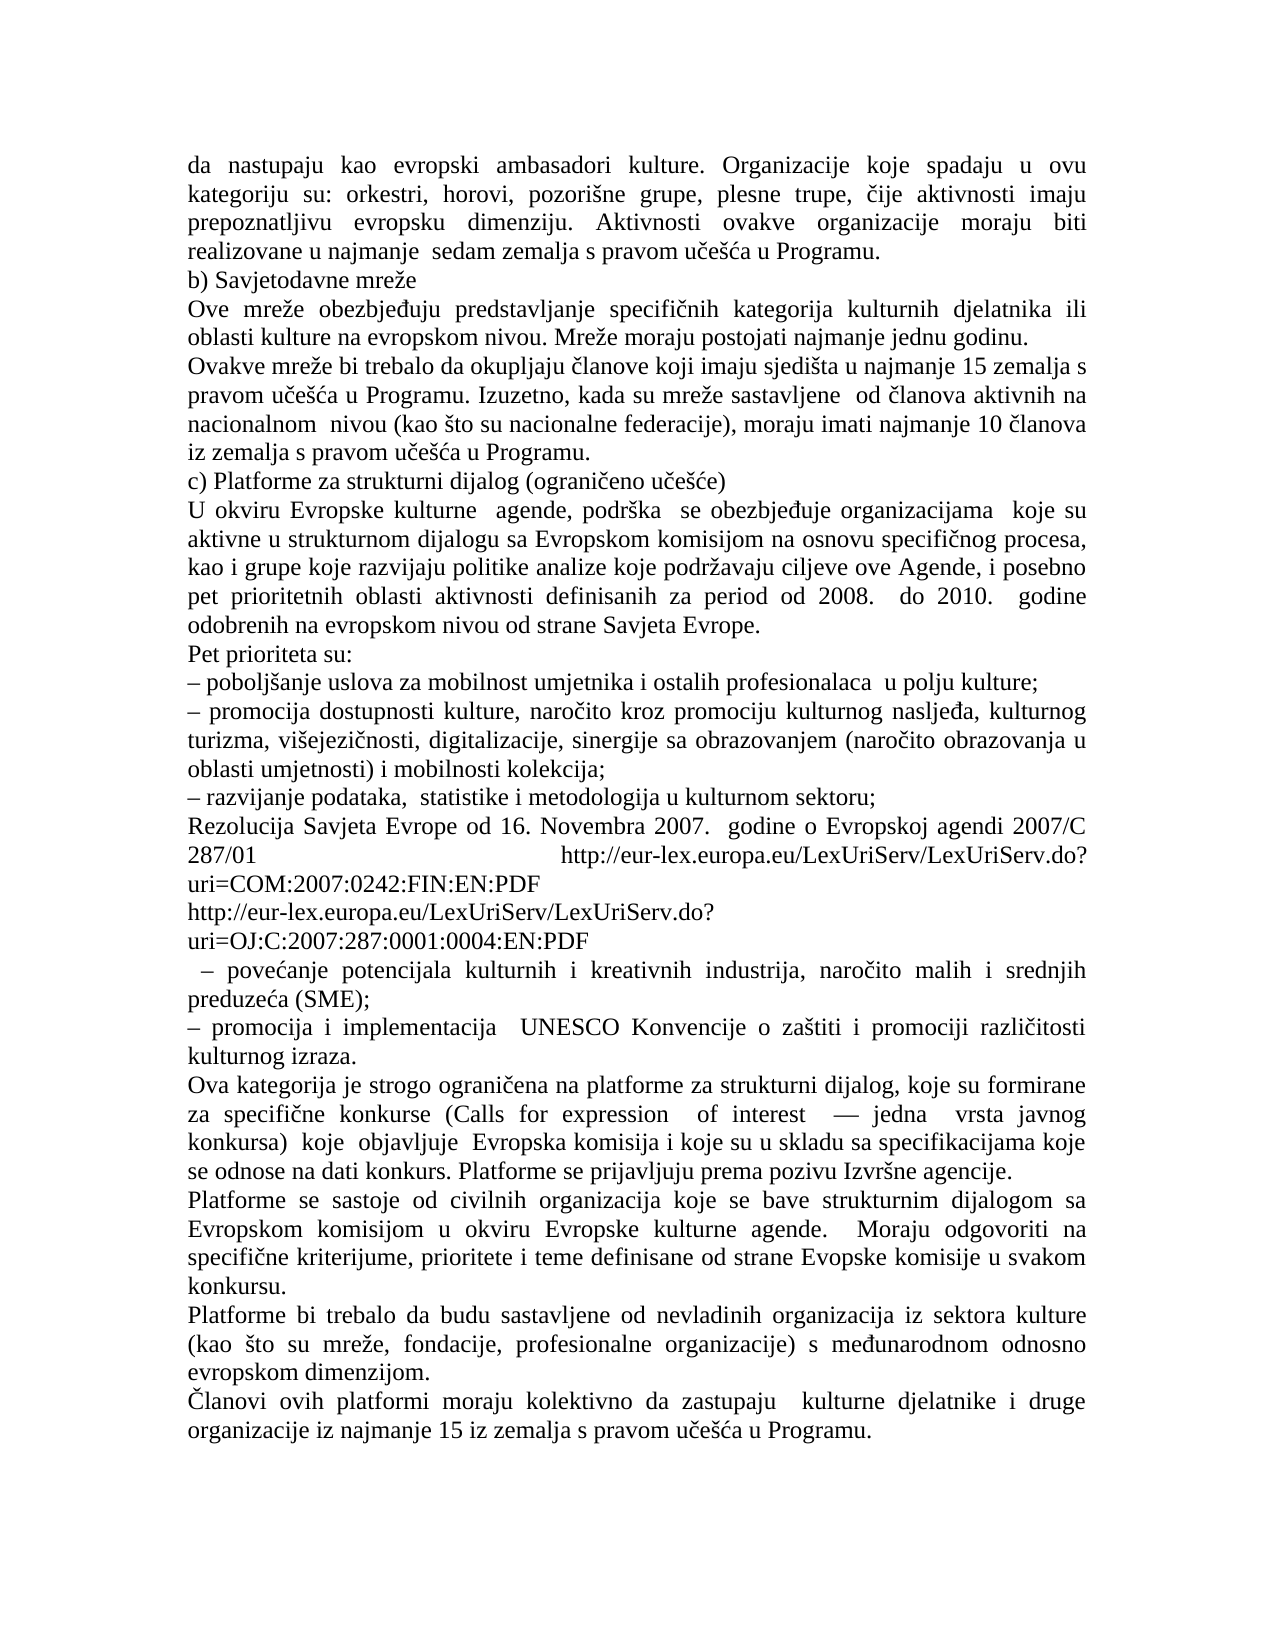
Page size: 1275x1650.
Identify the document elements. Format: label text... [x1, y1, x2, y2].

text http://eur-lex.europa.eu/LexUriServ/LexUriServ.do?uri=OJ:C:2007:287:0001:0004:EN:PDF [187, 897, 1087, 955]
text c) Platforme za strukturni dijalog (ograničeno učešće) [187, 466, 1087, 495]
text – povećanje potencijala kulturnih i kreativnih industrija, naročito malih i srednjih preduzeća (SME); [187, 955, 1087, 1012]
text – razvijanje podataka, statistike i metodologija u kulturnom sektoru; [187, 782, 1087, 811]
text U okviru Evropske kulturne agende, podrška se obezbjeđuje organizacijama koje su aktivne u strukturnom dijalogu sa Evropskom komisijom na osnovu specifičnog procesa, kao i grupe koje razvijaju politike analize koje podržavaju ciljeve ove Agende, i posebno pet prioritetnih oblasti aktivnosti definisanih za period od 2008. do 2010. godine odobrenih na evropskom nivou od strane Savjeta Evrope. [187, 495, 1087, 639]
text – poboljšanje uslova za mobilnost umjetnika i ostalih profesionalaca u polju kulture; [187, 667, 1087, 696]
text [187, 150, 1087, 265]
text – promocija i implementacija UNESCO Konvencije o zaštiti i promociji različitosti kulturnog izraza. [187, 1012, 1087, 1070]
text Ova kategorija je strogo ograničena na platforme za strukturni dijalog, koje su formirane za specifične konkurse (Calls for expression of interest — jedna vrsta javnog konkursa) koje objavljuje Evropska komisija i koje su u skladu sa specifikacijama koje se odnose na dati konkurs. Platforme se prijavljuju prema pozivu Izvršne agencije. [187, 1070, 1087, 1185]
text Ove mreže obezbjeđuju predstavljanje specifičnih kategorija kulturnih djelatnika ili oblasti kulture na evropskom nivou. Mreže moraju postojati najmanje jednu godinu. [187, 294, 1087, 351]
text b) Savjetodavne mreže [187, 265, 1087, 294]
text Platforme bi trebalo da budu sastavljene od nevladinih organizacija iz sektora kulture (kao što su mreže, fondacije, profesionalne organizacije) s međunarodnom odnosno evropskom dimenzijom. [187, 1300, 1087, 1386]
text Članovi ovih platformi moraju kolektivno da zastupaju kulturne djelatnike i druge organizacije iz najmanje 15 iz zemalja s pravom učešća u Programu. [187, 1386, 1087, 1444]
text Rezolucija Savjeta Evrope od 16. Novembra 2007. godine o Evropskoj agendi 2007/C 287/01 http://eur-lex.europa.eu/LexUriServ/LexUriServ.do?uri=COM:2007:0242:FIN:EN:PDF [187, 811, 1087, 897]
text Ovakve mreže bi trebalo da okupljaju članove koji imaju sjedišta u najmanje 15 zemalja s pravom učešća u Programu. Izuzetno, kada su mreže sastavljene od članova aktivnih na nacionalnom nivou (kao što su nacionalne federacije), moraju imati najmanje 10 članova iz zemalja s pravom učešća u Programu. [187, 351, 1087, 466]
text Pet prioriteta su: [187, 639, 1087, 667]
text Platforme se sastoje od civilnih organizacija koje se bave strukturnim dijalogom sa Evropskom komisijom u okviru Evropske kulturne agende. Moraju odgovoriti na specifične kriterijume, prioritete i teme definisane od strane Evopske komisije u svakom konkursu. [187, 1185, 1087, 1300]
text – promocija dostupnosti kulture, naročito kroz promociju kulturnog nasljeđa, kulturnog turizma, višejezičnosti, digitalizacije, sinergije sa obrazovanjem (naročito obrazovanja u oblasti umjetnosti) i mobilnosti kolekcija; [187, 696, 1087, 782]
